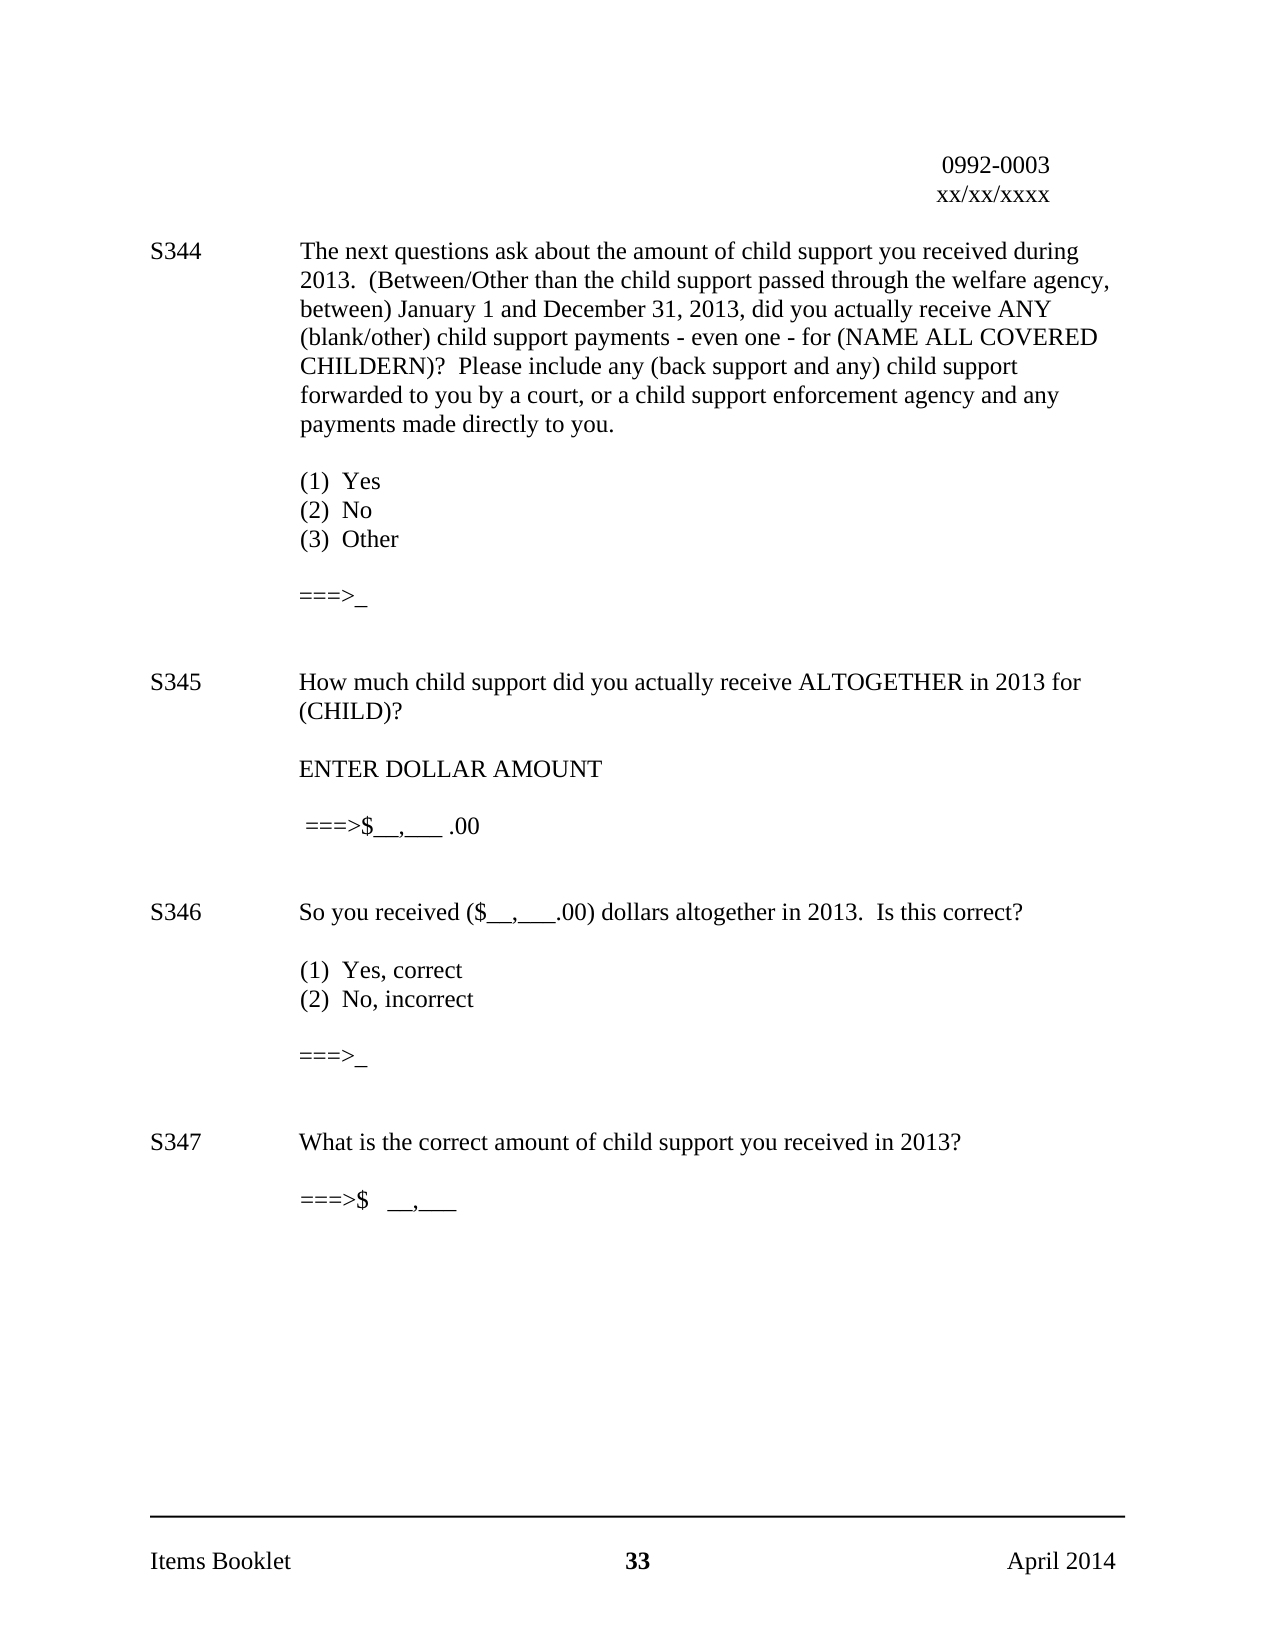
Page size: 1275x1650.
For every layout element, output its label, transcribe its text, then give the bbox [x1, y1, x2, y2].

text ===>_ [150, 581, 1125, 610]
text S345 How much child support did you actually receive ALTOGETHER in 2013 for (CHILD)? [150, 667, 1125, 725]
text ===>$ __,___ [150, 1185, 1125, 1214]
text ===>_ [150, 1041, 1125, 1070]
text (3) Other [150, 524, 1125, 552]
text S346 So you received ($__,___.00) dollars altogether in 2013. Is this correct? [150, 897, 1125, 926]
text (1) Yes, correct [150, 955, 1125, 984]
text S347 What is the correct amount of child support you received in 2013? [150, 1127, 1125, 1156]
text (1) Yes [150, 466, 1125, 495]
text ENTER DOLLAR AMOUNT [150, 754, 1125, 782]
text ===>$__,___ .00 [150, 811, 1125, 840]
text (2) No [150, 495, 1125, 524]
text (2) No, incorrect [150, 984, 1125, 1012]
text S344 The next questions ask about the amount of child support you received during 2013. (Between/Other than the child support passed through the welfare agency, between) January 1 and December 31, 2013, did you actually receive ANY (blank/other) child support payments - even one - for (NAME ALL COVERED CHILDERN)? Please include any (back support and any) child support forwarded to you by a court, or a child support enforcement agency and any payments made directly to you. [150, 236, 1125, 437]
